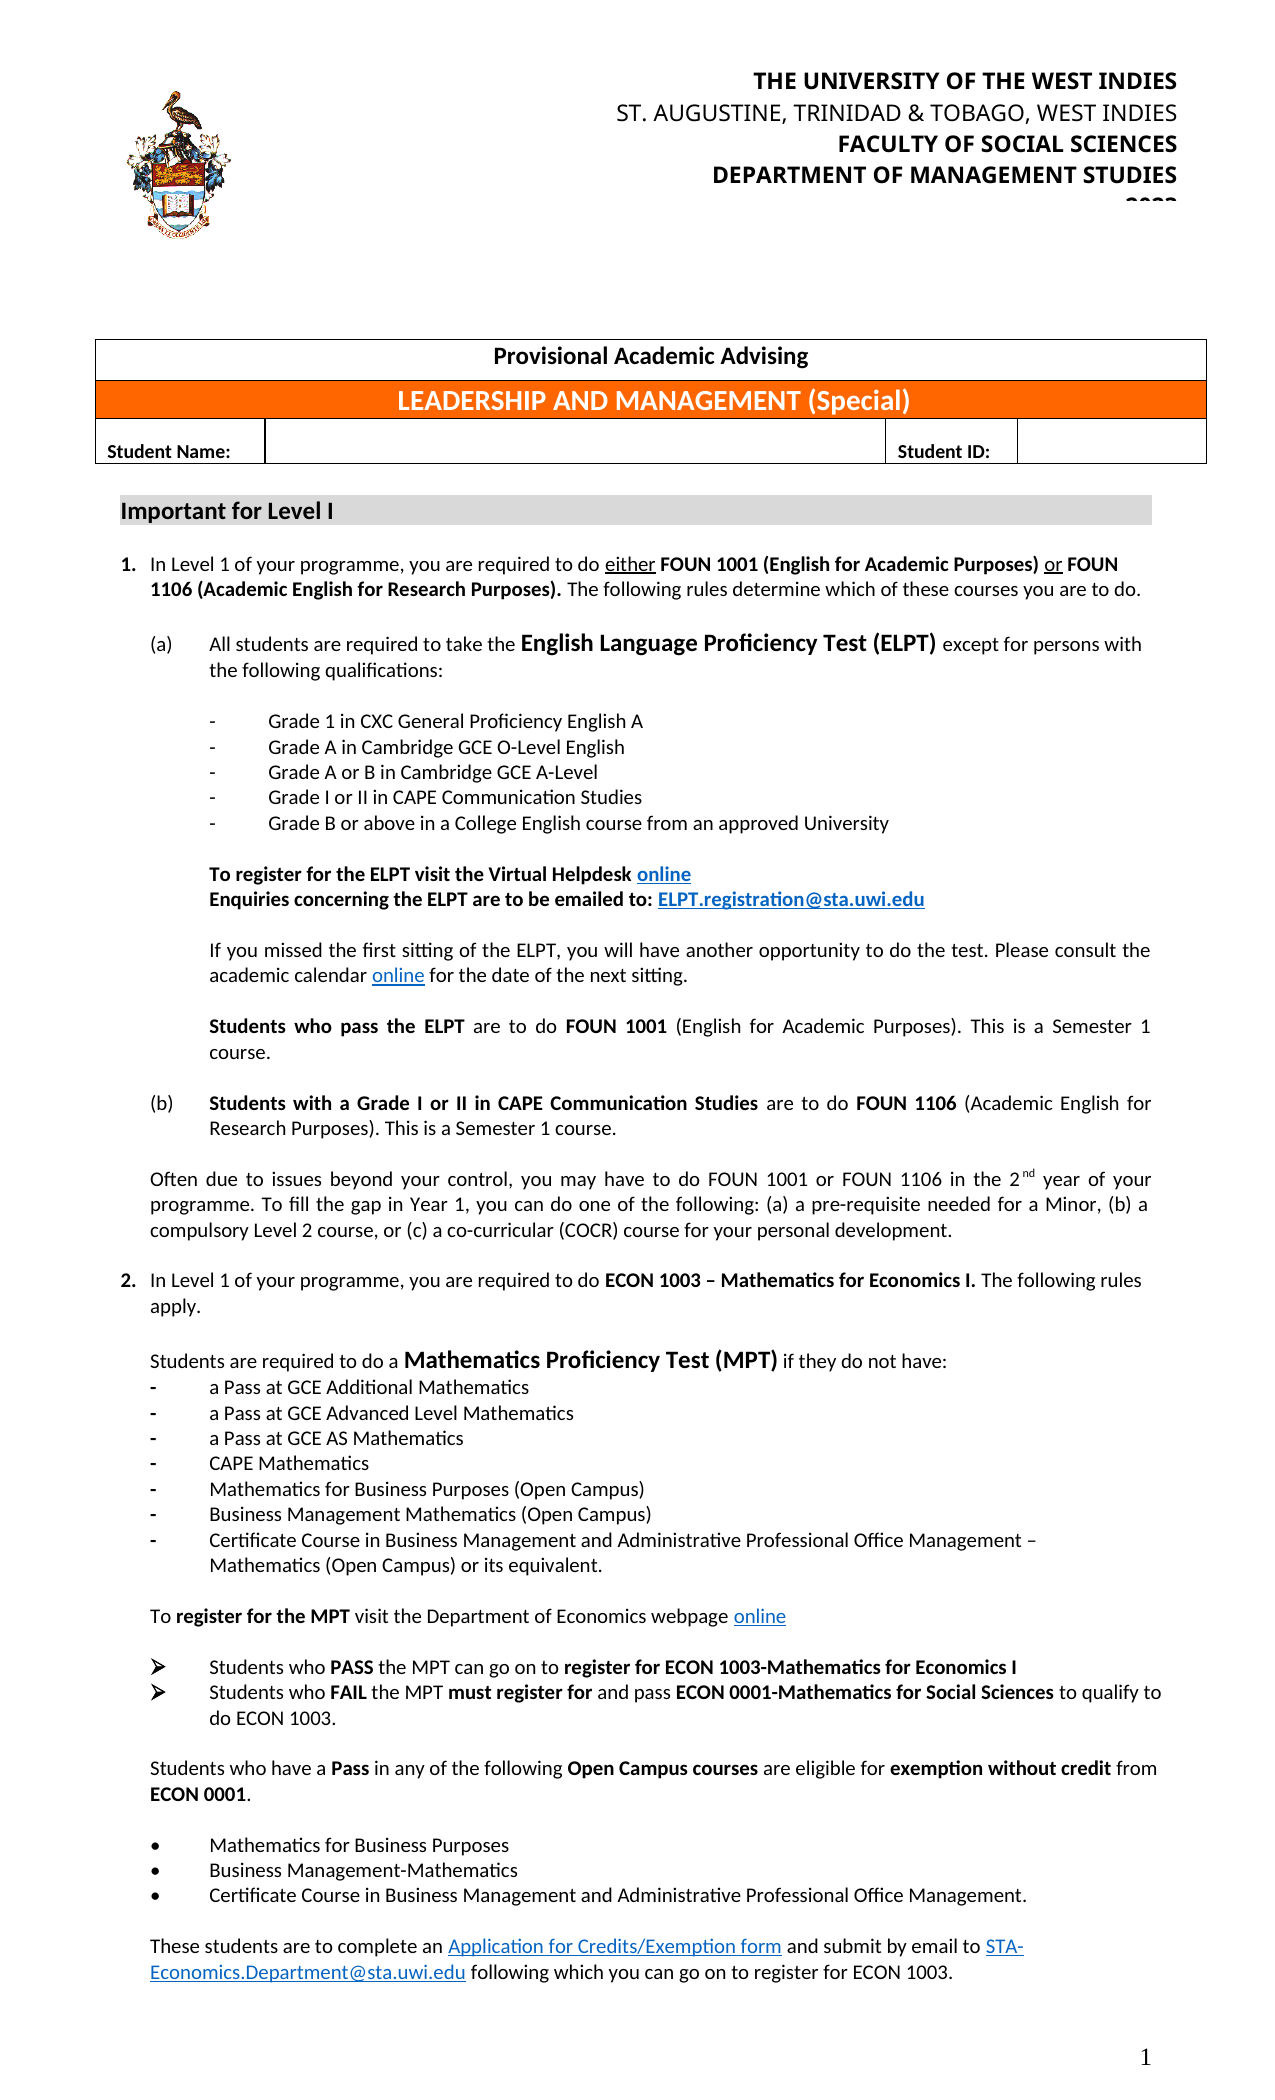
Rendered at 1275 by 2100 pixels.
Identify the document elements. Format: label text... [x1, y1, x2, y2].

list Grade A or B in Cambridge GCE A-Level [209, 759, 1152, 785]
list a Pass at GCE Advanced Level Mathematics [150, 1400, 1152, 1425]
list In Level 1 of your programme, you are required to do ECON 1003 – Mathematics for Economics I. The following rules apply. [120, 1268, 1152, 1318]
table_cell [1018, 419, 1206, 463]
list a Pass at GCE Additional Mathematics [150, 1374, 1152, 1400]
list If you missed the first sitting of the ELPT, you will have another opportunity to do the test. Please consult the academic calendar online for the date of the next sitting. [209, 937, 1152, 988]
table_cell Student Name: [96, 419, 264, 463]
list Grade I or II in CAPE Communication Studies [209, 785, 1152, 810]
list Grade 1 in CXC General Proficiency English A [209, 708, 1152, 734]
text • Mathematics for Business Purposes [150, 1832, 1181, 1857]
list In Level 1 of your programme, you are required to do either FOUN 1001 (English for Academic Purposes) or FOUN 1106 (Academic English for Research Purposes). The following rules determine which of these courses you are to do. [120, 551, 1152, 602]
table_cell Student ID: [886, 419, 1017, 463]
list Often due to issues beyond your control, you may have to do FOUN 1001 or FOUN 1106 in the 2nd year of your programme. To fill the gap in Year 1, you can do one of the following: (a) a pre-requisite needed for a Minor, (b) a compulsory Level 2 course, or (c) a co-curricular (COCR) course for your personal development. [150, 1166, 1152, 1242]
list Mathematics for Business Purposes (Open Campus) [150, 1476, 1152, 1501]
text To register for the MPT visit the Department of Economics webpage online [150, 1603, 1152, 1628]
list a Pass at GCE AS Mathematics [150, 1425, 1152, 1451]
list Business Management Mathematics (Open Campus) [150, 1501, 1152, 1527]
picture [123, 91, 233, 241]
list Students who PASS the MPT can go on to register for ECON 1003-Mathematics for Economics I [150, 1654, 1152, 1679]
text Important for Level I [120, 495, 1152, 525]
list Certificate Course in Business Management and Administrative Professional Office Management – Mathematics (Open Campus) or its equivalent. [150, 1527, 1152, 1578]
text These students are to complete an Application for Credits/Exemption form and submit by email to STA-Economics.Department@sta.uwi.edu following which you can go on to register for ECON 1003. [150, 1933, 1181, 1984]
table_header Provisional Academic Advising [96, 340, 1206, 380]
list Enquiries concerning the ELPT are to be emailed to: ELPT.registration@sta.uwi.edu [209, 886, 1152, 912]
text Students who have a Pass in any of the following Open Campus courses are eligible for exemption without credit from ECON 0001. [150, 1756, 1181, 1806]
list All students are required to take the English Language Proficiency Test (ELPT) except for persons with the following qualifications: [150, 627, 1152, 683]
list CAPE Mathematics [150, 1451, 1152, 1476]
list Certificate Course in Business Management and Administrative Professional Office Management. [150, 1883, 1181, 1908]
text Students are required to do a Mathematics Proficiency Test (MPT) if they do not have: [150, 1344, 1152, 1374]
list Students who FAIL the MPT must register for and pass ECON 0001-Mathematics for Social Sciences to qualify to do ECON 1003. [150, 1679, 1181, 1730]
list Grade A in Cambridge GCE O-Level English [209, 734, 1152, 759]
list Grade B or above in a College English course from an approved University [209, 810, 1152, 836]
list Students with a Grade I or II in CAPE Communication Studies are to do FOUN 1106 (Academic English for Research Purposes). This is a Semester 1 course. [150, 1090, 1152, 1141]
table_cell [266, 419, 885, 463]
text To register for the ELPT visit the Virtual Helpdesk online [209, 861, 1152, 886]
list Business Management-Mathematics [150, 1857, 1181, 1883]
table_cell LEADERSHIP AND MANAGEMENT (Special) [96, 381, 1206, 418]
list Students who pass the ELPT are to do FOUN 1001 (English for Academic Purposes). This is a Semester 1 course. [209, 1013, 1152, 1064]
